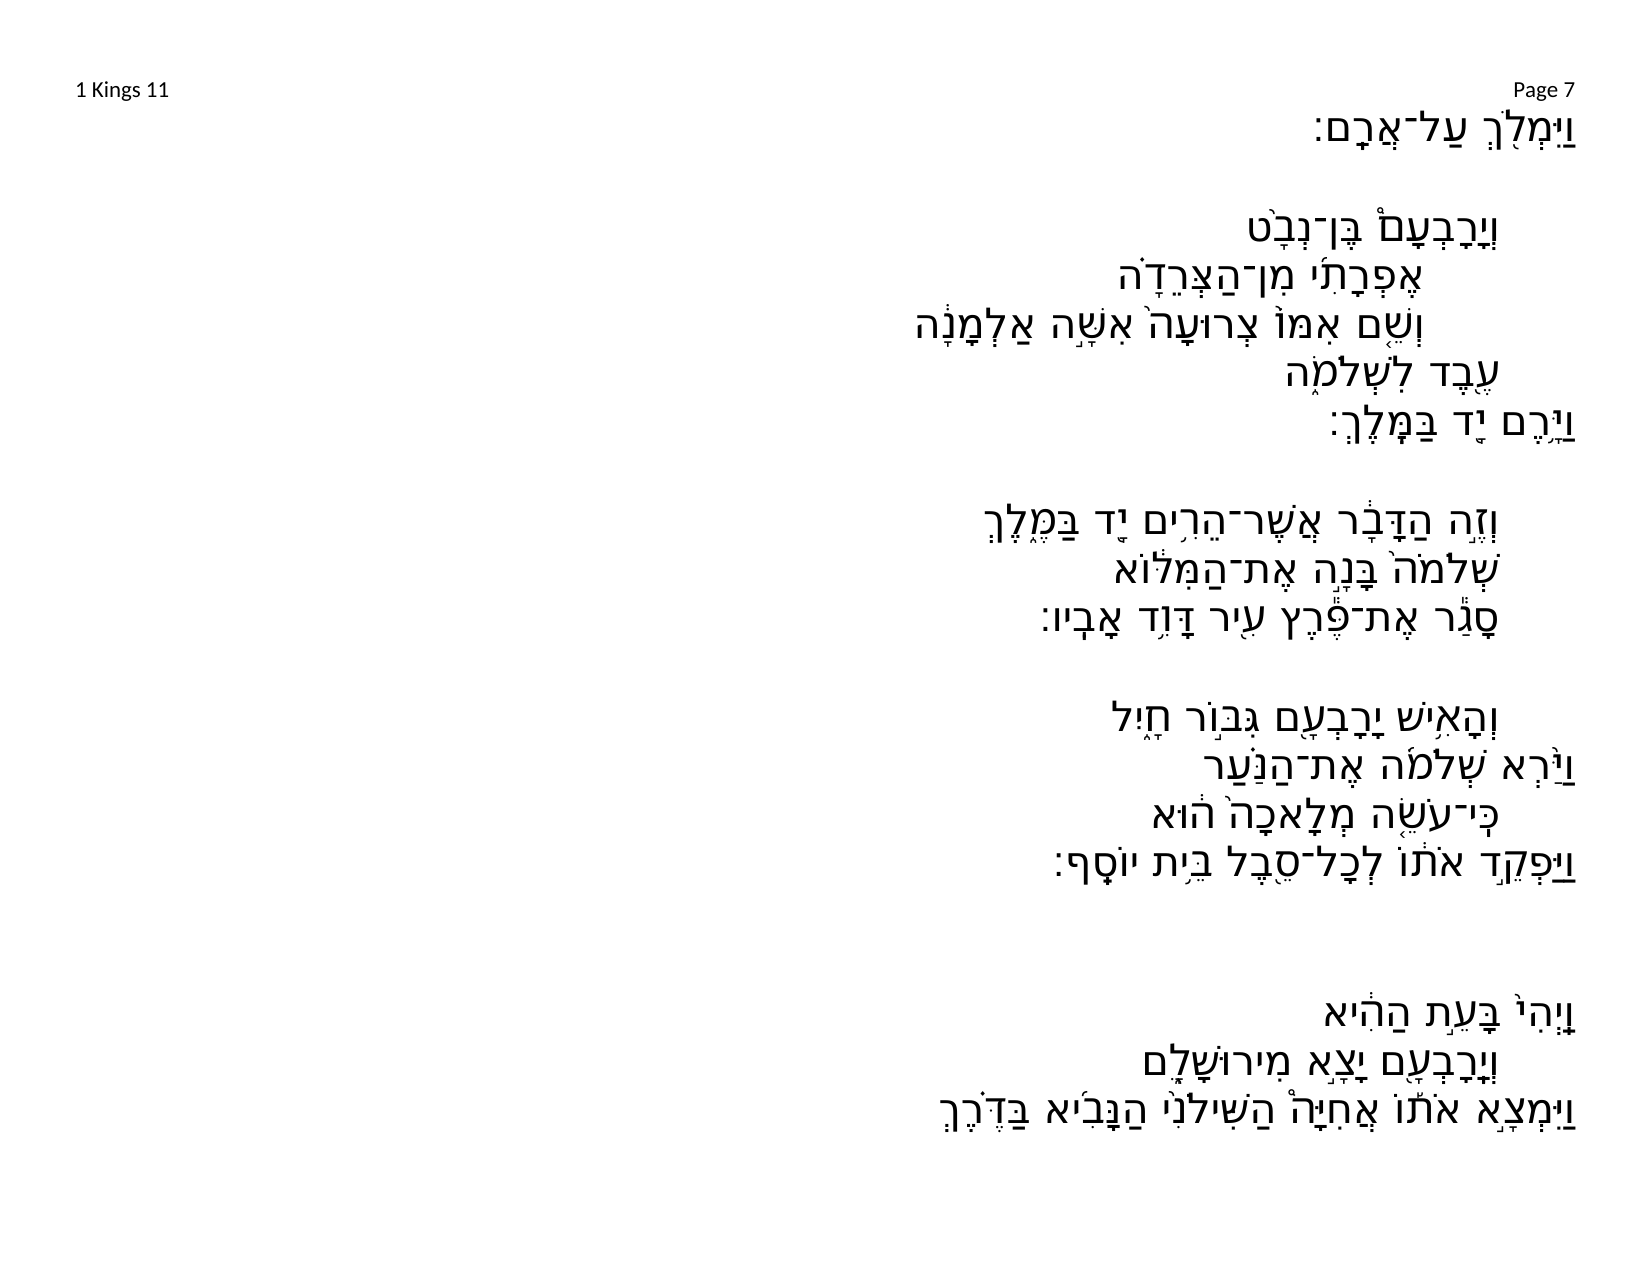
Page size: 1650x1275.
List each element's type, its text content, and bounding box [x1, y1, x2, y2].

text וְהָאִ֥ישׁ יָרָבְעָ֖ם גִּבּ֣וֹר חָ֑יִל [75, 692, 1575, 741]
text וַיָּ֥רֶם יָ֖ד בַּמֶּֽלֶךְ׃ [75, 397, 1575, 445]
text כִּֽי־עֹשֵׂ֤ה מְלָאכָה֙ ה֔וּא [75, 789, 1575, 838]
text סָגַ֕ר אֶת־פֶּ֕רֶץ עִ֖יר דָּוִ֥ד אָבִֽיו׃ [75, 593, 1575, 642]
text וַיִּמְלֹ֖ךְ עַל־אֲרָֽם׃ [75, 103, 1575, 152]
text וְשֵׁ֤ם אִמּוֹ֙ צְרוּעָה֙ אִשָּׁ֣ה אַלְמָנָ֔ה [75, 299, 1575, 348]
text וְיָרָבְעָם֩ בֶּן־נְבָ֨ט [75, 202, 1575, 251]
text וַיַּפְקֵ֣ד אֹת֔וֹ לְכָל־סֵ֖בֶל בֵּ֥ית יוֹסֵֽף׃ [75, 838, 1575, 887]
text וְזֶ֣ה הַדָּבָ֔ר אֲשֶׁר־הֵרִ֥ים יָ֖ד בַּמֶּ֑לֶךְ [75, 496, 1575, 544]
text שְׁלֹמֹה֙ בָּנָ֣ה אֶת־הַמִּלּ֔וֹא [75, 544, 1575, 593]
text וַיַּ֨רְא שְׁלֹמֹ֜ה אֶת־הַנַּ֗עַר [75, 741, 1575, 789]
text אֶפְרָתִ֜י מִן־הַצְּרֵדָ֗ה [75, 251, 1575, 299]
text וַיִּמְצָ֣א אֹת֡וֹ אֲחִיָּה֩ הַשִּׁילֹנִ֨י הַנָּבִ֜יא בַּדֶּ֗רֶךְ [75, 1085, 1575, 1134]
text עֶ֖בֶד לִשְׁלֹמֹ֑ה [75, 348, 1575, 397]
text וַֽיְהִי֙ בָּעֵ֣ת הַהִ֔יא [75, 988, 1575, 1037]
text וְיָֽרָבְעָ֖ם יָצָ֣א מִירוּשָׁלָ֑͏ִם [75, 1037, 1575, 1085]
